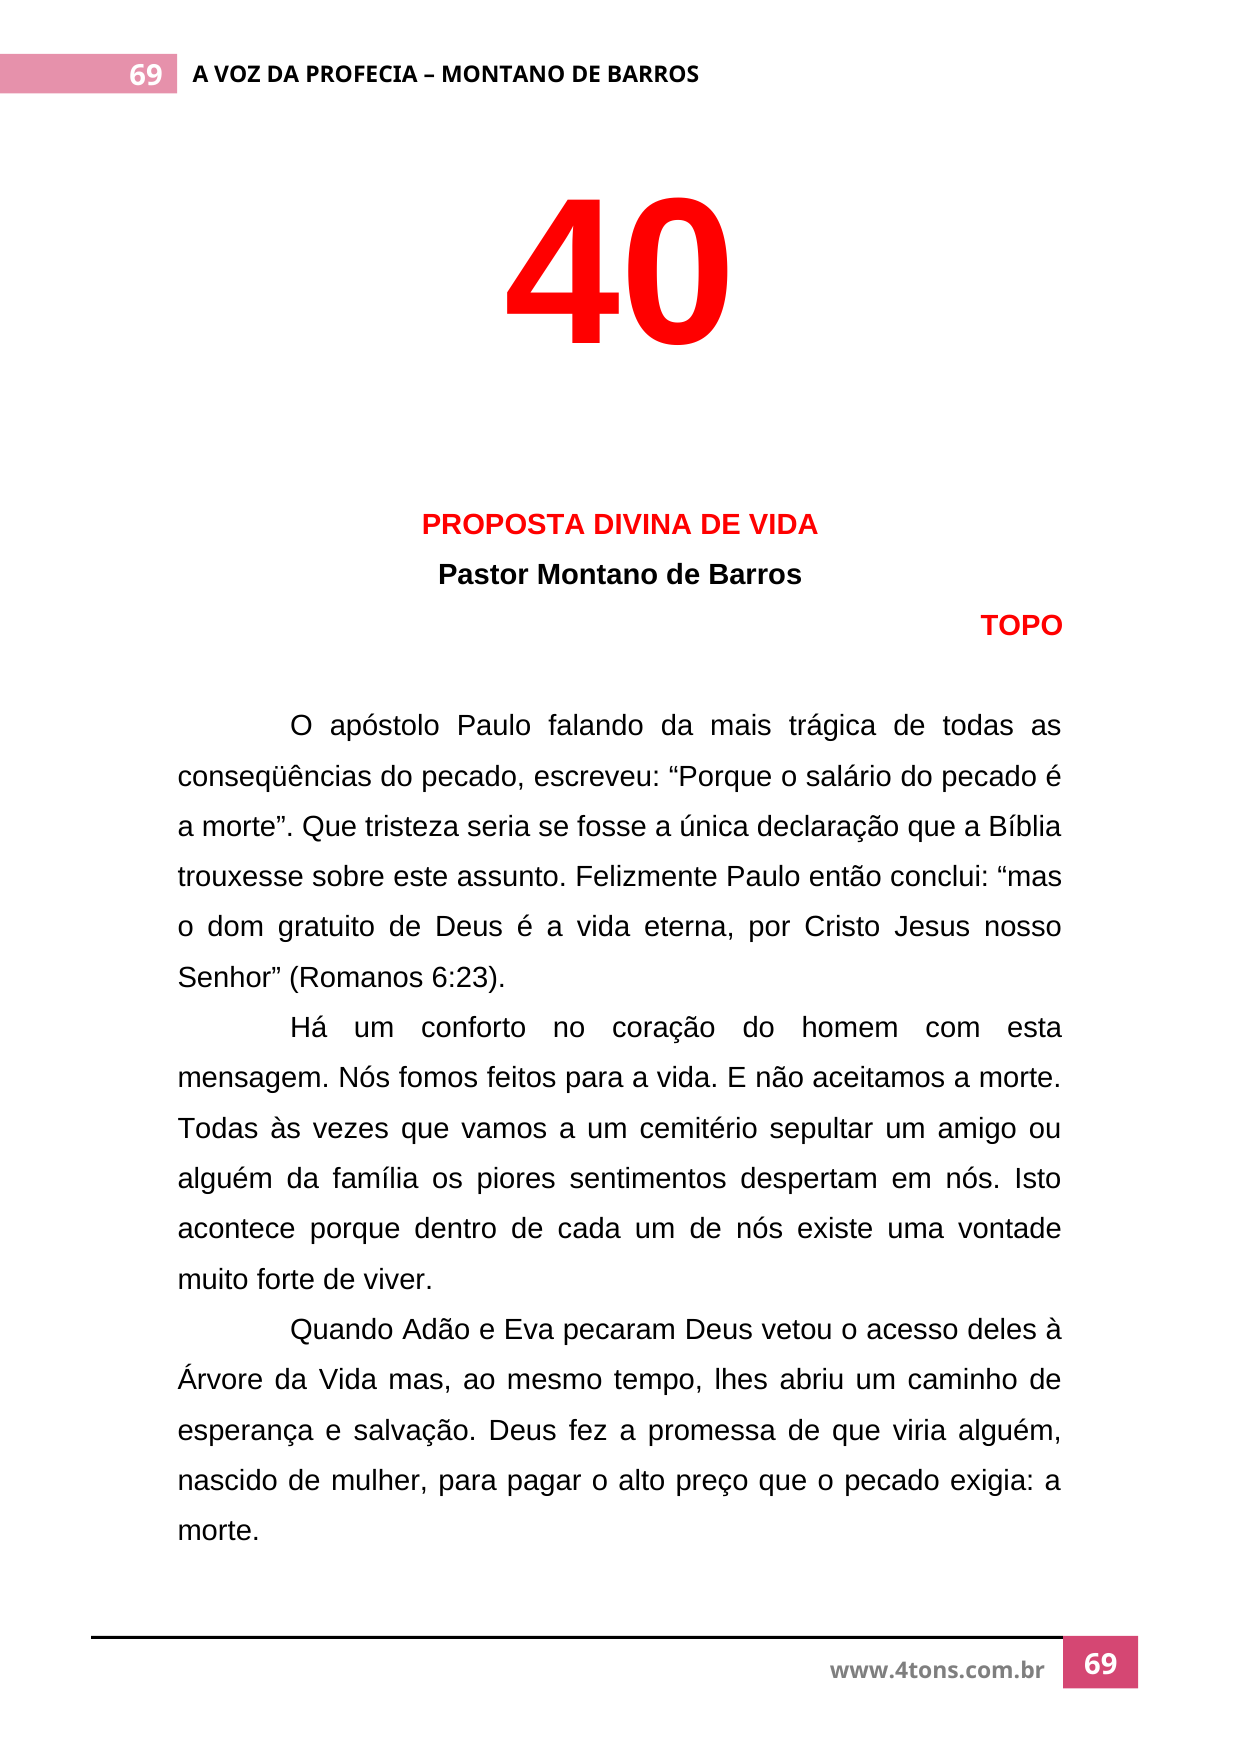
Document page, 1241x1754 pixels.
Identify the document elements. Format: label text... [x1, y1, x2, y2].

title TOPO [177, 608, 1063, 641]
subtitle 40 [177, 148, 1063, 387]
text O apóstolo Paulo falando da mais trágica de todas as conseqüências do pecado, escreveu: “Porque o salário do pecado é a morte”. Que tristeza seria se fosse a única declaração que a Bíblia trouxesse sobre este assunto. Felizmente Paulo então conclui: “mas o dom gratuito de Deus é a vida eterna, por Cristo Jesus nosso Senhor” (Romanos 6:23). [177, 708, 1063, 993]
text Quando Adão e Eva pecaram Deus vetou o acesso deles à Árvore da Vida mas, ao mesmo tempo, lhes abriu um caminho de esperança e salvação. Deus fez a promessa de que viria alguém, nascido de mulher, para pagar o alto preço que o pecado exigia: a morte. [177, 1312, 1063, 1547]
text Há um conforto no coração do homem com esta mensagem. Nós fomos feitos para a vida. E não aceitamos a morte. Todas às vezes que vamos a um cemitério sepultar um amigo ou alguém da família os piores sentimentos despertam em nós. Isto acontece porque dentro de cada um de nós existe uma vontade muito forte de viver. [177, 1010, 1063, 1295]
subtitle PROPOSTA DIVINA DE VIDA [177, 507, 1063, 541]
subtitle Pastor Montano de Barros [177, 557, 1063, 591]
